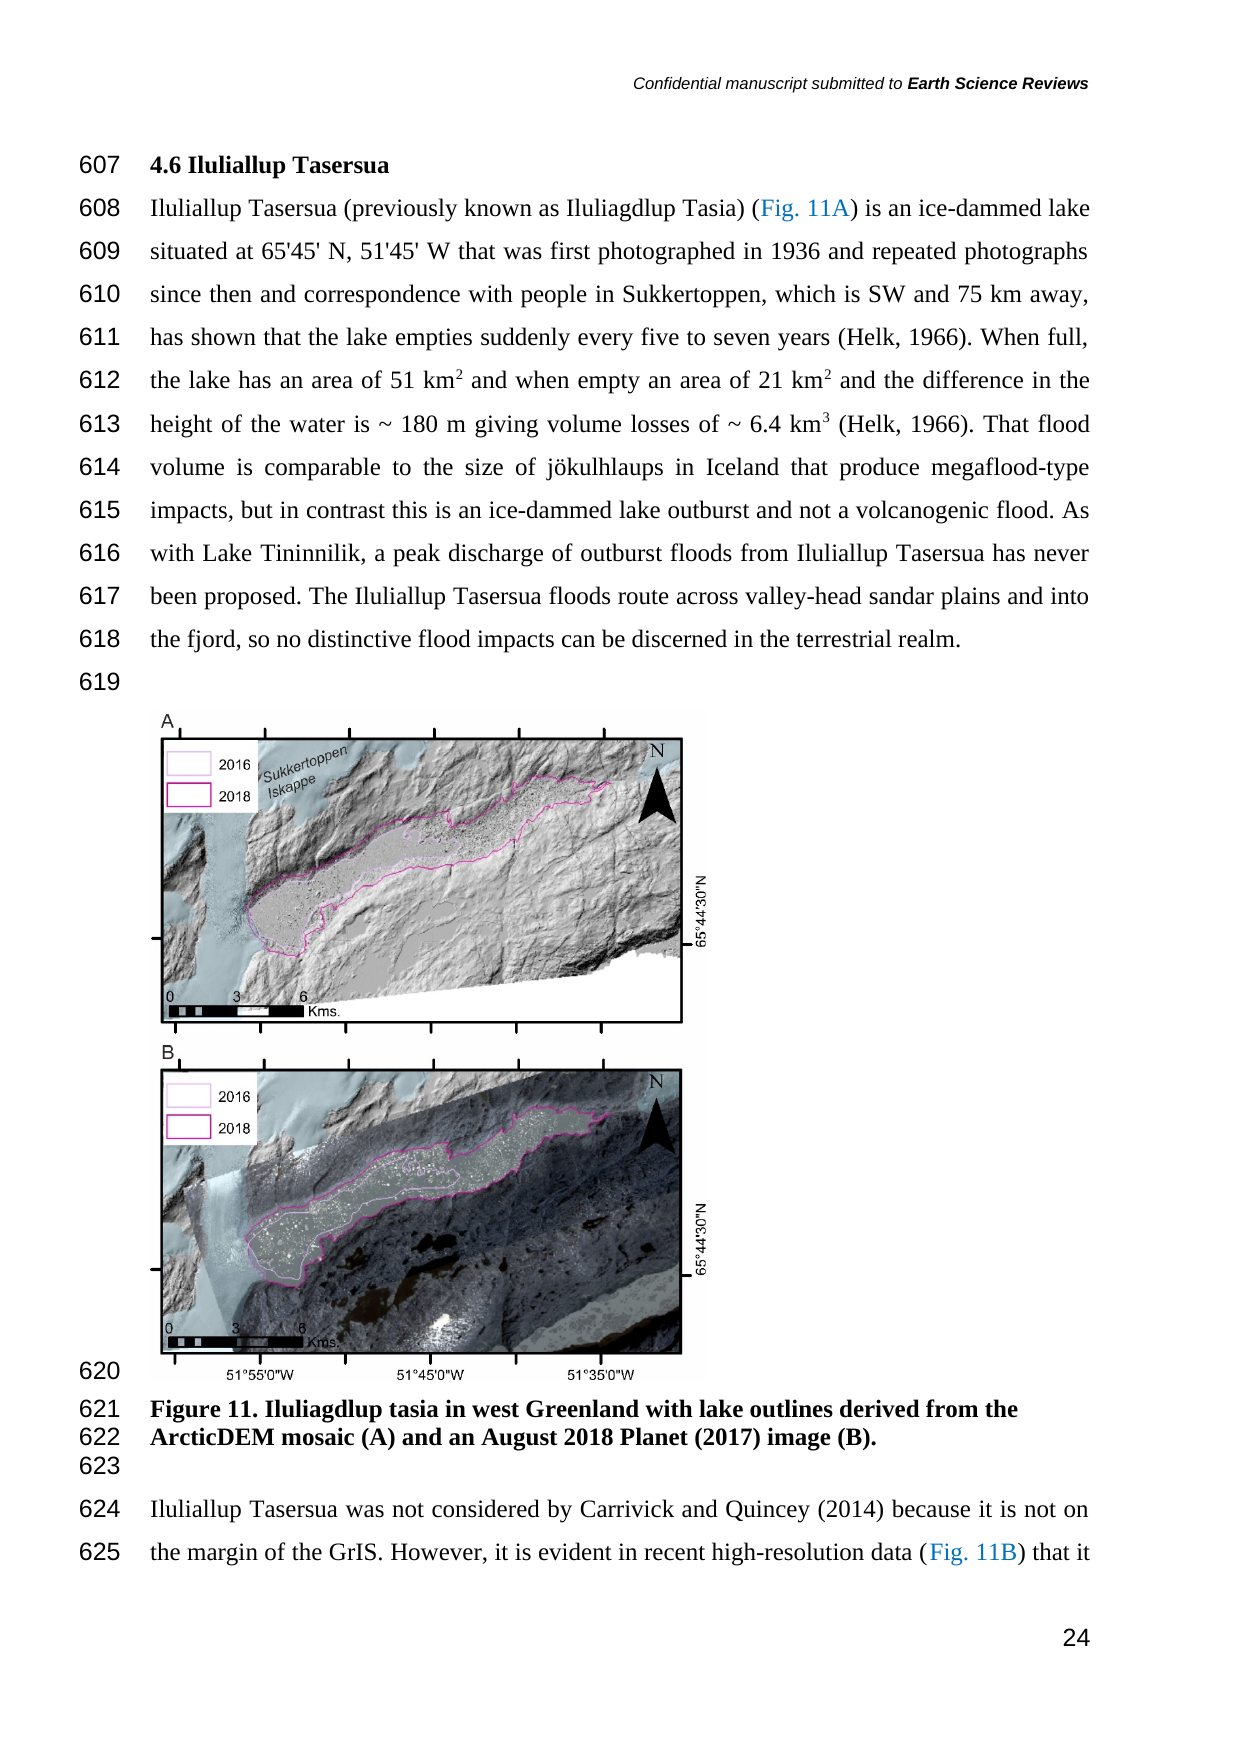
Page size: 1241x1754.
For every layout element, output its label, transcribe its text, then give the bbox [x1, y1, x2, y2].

subtitle 4.6 Iluliallup Tasersua [150, 150, 1090, 179]
picture [150, 710, 706, 1380]
text Iluliallup Tasersua (previously known as Iluliagdlup Tasia) (Fig. 11A) is an ice-dammed lake situated at 65'45' N, 51'45' W that was first photographed in 1936 and repeated photographs since then and correspondence with people in Sukkertoppen, which is SW and 75 km away, has shown that the lake empties suddenly every five to seven years (Helk, 1966). When full, the lake has an area of 51 km2 and when empty an area of 21 km2 and the difference in the height of the water is ~ 180 m giving volume losses of ~ 6.4 km3 (Helk, 1966). That flood volume is comparable to the size of jökulhlaups in Iceland that produce megaflood-type impacts, but in contrast this is an ice-dammed lake outburst and not a volcanogenic flood. As with Lake Tininnilik, a peak discharge of outburst floods from Iluliallup Tasersua has never been proposed. The Iluliallup Tasersua floods route across valley-head sandar plains and into the fjord, so no distinctive flood impacts can be discerned in the terrestrial realm. [150, 193, 1090, 653]
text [150, 1494, 1090, 1566]
text Figure 11. Iluliagdlup tasia in west Greenland with lake outlines derived from the ArcticDEM mosaic (A) and an August 2018 Planet (2017) image (B). [150, 1394, 1090, 1451]
